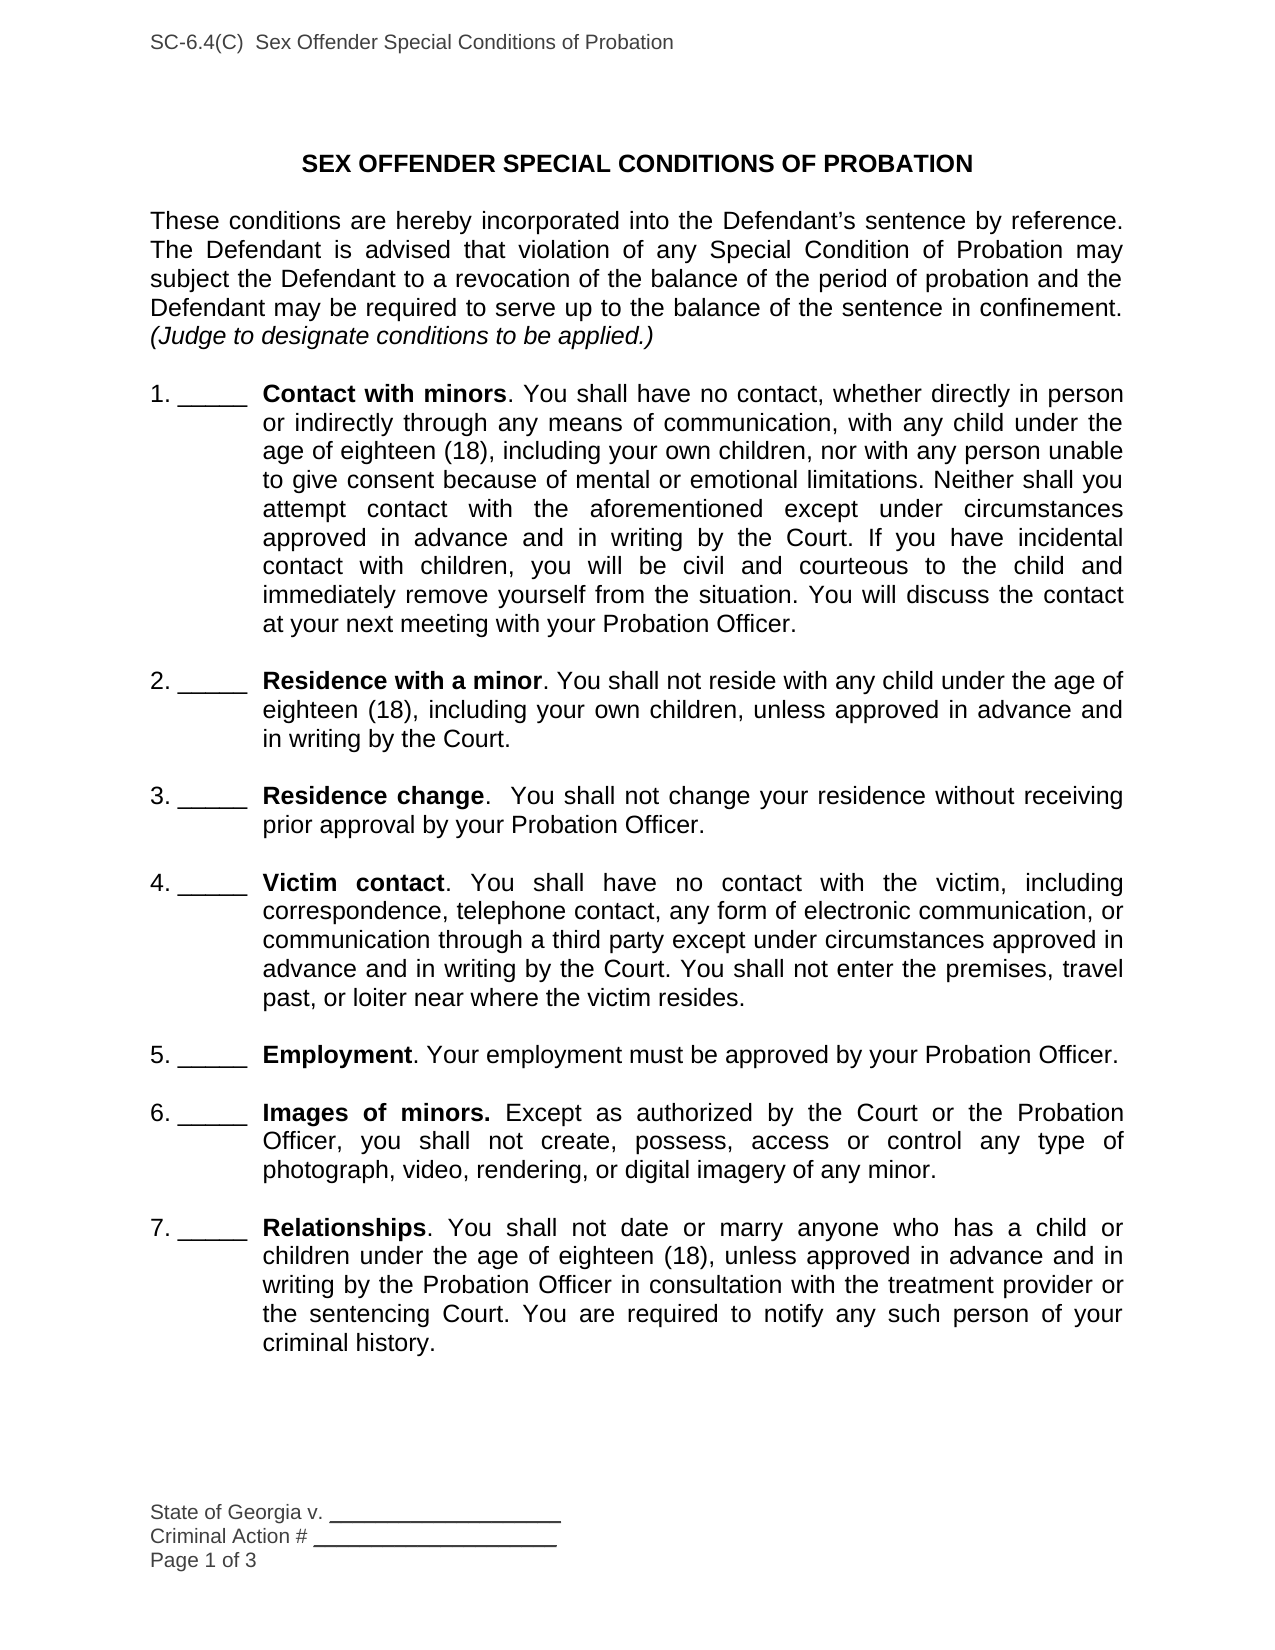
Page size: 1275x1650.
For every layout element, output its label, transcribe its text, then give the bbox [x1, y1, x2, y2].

text 7. _____ Relationships. You shall not date or marry anyone who has a child or children under the age of eighteen (18), unless approved in advance and in writing by the Probation Officer in consultation with the treatment provider or the sentencing Court. You are required to notify any such person of your criminal history. [150, 1212, 1125, 1356]
text 3. _____ Residence change. You shall not change your residence without receiving prior approval by your Probation Officer. [150, 781, 1125, 839]
text 6. _____ Images of minors. Except as authorized by the Court or the Probation Officer, you shall not create, possess, access or control any type of photograph, video, rendering, or digital imagery of any minor. [150, 1097, 1125, 1184]
text 1. _____ Contact with minors. You shall have no contact, whether directly in person or indirectly through any means of communication, with any child under the age of eighteen (18), including your own children, nor with any person unable to give consent because of mental or emotional limitations. Neither shall you attempt contact with the aforementioned except under circumstances approved in advance and in writing by the Court. If you have incidental contact with children, you will be civil and courteous to the child and immediately remove yourself from the situation. You will discuss the contact at your next meeting with your Probation Officer. [150, 379, 1125, 637]
text 4. _____ Victim contact. You shall have no contact with the victim, including correspondence, telephone contact, any form of electronic communication, or communication through a third party except under circumstances approved in advance and in writing by the Court. You shall not enter the premises, travel past, or loiter near where the victim resides. [150, 867, 1125, 1011]
text These conditions are hereby incorporated into the Defendant’s sentence by reference. The Defendant is advised that violation of any Special Condition of Probation may subject the Defendant to a revocation of the balance of the period of probation and the Defendant may be required to serve up to the balance of the sentence in confinement. (Judge to designate conditions to be applied.) [150, 206, 1125, 350]
text SEX OFFENDER SPECIAL CONDITIONS OF PROBATION [150, 149, 1125, 177]
text State of Georgia v. ____________________ [150, 1500, 1125, 1524]
text Criminal Action # _____________________ [150, 1524, 1125, 1548]
text 2. _____ Residence with a minor. You shall not reside with any child under the age of eighteen (18), including your own children, unless approved in advance and in writing by the Court. [150, 666, 1125, 752]
text Page 1 of 3 [150, 1548, 1125, 1572]
text 5. _____ Employment. Your employment must be approved by your Probation Officer. [150, 1040, 1125, 1069]
